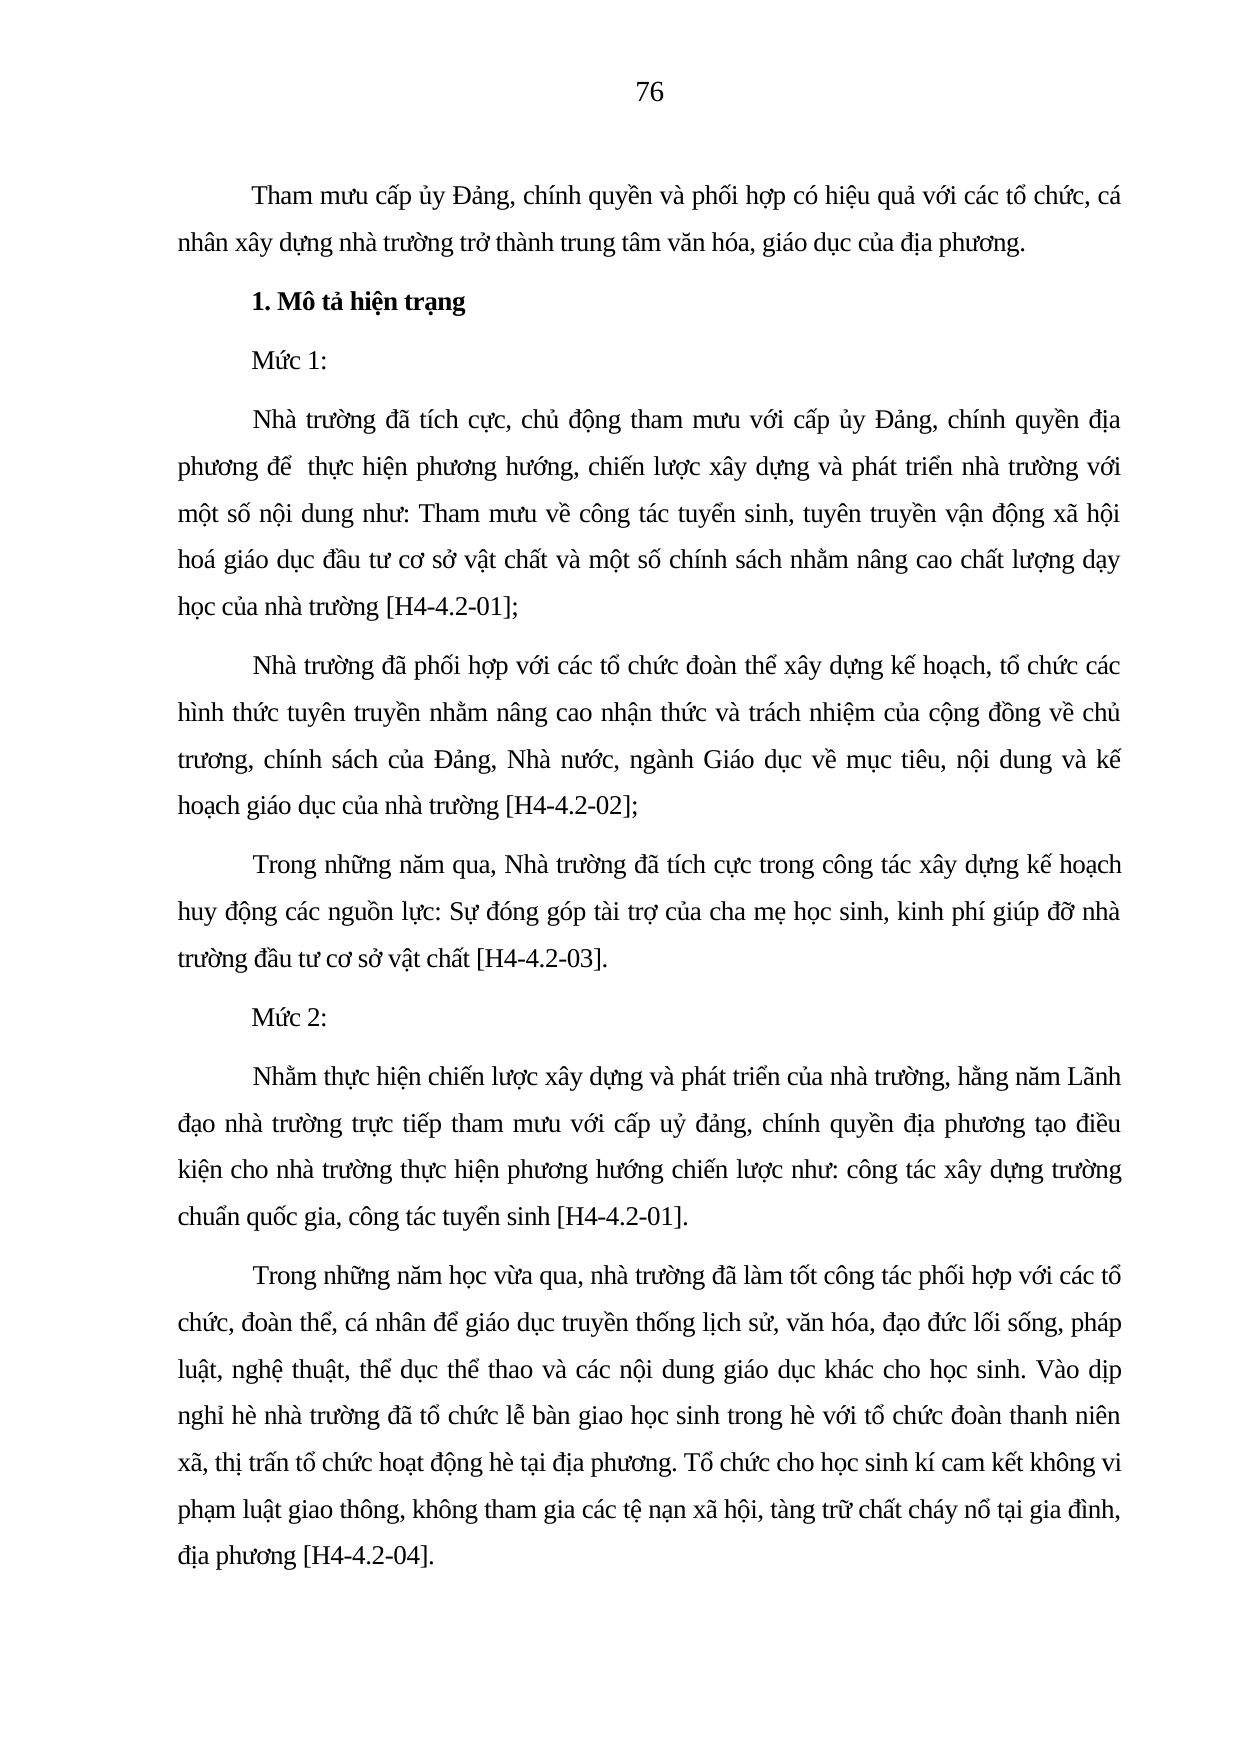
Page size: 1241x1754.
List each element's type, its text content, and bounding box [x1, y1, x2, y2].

text Tham mưu cấp ủy Đảng, chính quyền và phối hợp có hiệu quả với các tổ chức, cá nhân xây dựng nhà trường trở thành trung tâm văn hóa, giáo dục của địa phương. [177, 179, 1122, 257]
text Trong những năm qua, Nhà trường đã tích cực trong công tác xây dựng kế hoạch huy động các nguồn lực: Sự đóng góp tài trợ của cha mẹ học sinh, kinh phí giúp đỡ nhà trường đầu tư cơ sở vật chất [H4-4.2-03]. [177, 849, 1122, 973]
text Trong những năm học vừa qua, nhà trường đã làm tốt công tác phối hợp với các tổ chức, đoàn thể, cá nhân để giáo dục truyền thống lịch sử, văn hóa, đạo đức lối sống, pháp luật, nghệ thuật, thể dục thể thao và các nội dung giáo dục khác cho học sinh. Vào dịp nghỉ hè nhà trường đã tổ chức lễ bàn giao học sinh trong hè với tổ chức đoàn thanh niên xã, thị trấn tổ chức hoạt động hè tại địa phương. Tổ chức cho học sinh kí cam kết không vi phạm luật giao thông, không tham gia các tệ nạn xã hội, tàng trữ chất cháy nổ tại gia đình, địa phương [H4-4.2-04]. [177, 1259, 1122, 1571]
text Nhằm thực hiện chiến lược xây dựng và phát triển của nhà trường, hằng năm Lãnh đạo nhà trường trực tiếp tham mưu với cấp uỷ đảng, chính quyền địa phương tạo điều kiện cho nhà trường thực hiện phương hướng chiến lược như: công tác xây dựng trường chuẩn quốc gia, công tác tuyển sinh [H4-4.2-01]. [177, 1060, 1122, 1231]
text 1. Mô tả hiện trạng [177, 285, 1122, 316]
text Nhà trường đã phối hợp với các tổ chức đoàn thể xây dựng kế hoạch, tổ chức các hình thức tuyên truyền nhằm nâng cao nhận thức và trách nhiệm của cộng đồng về chủ trương, chính sách của Đảng, Nhà nước, ngành Giáo dục về mục tiêu, nội dung và kế hoạch giáo dục của nhà trường [H4-4.2-02]; [177, 649, 1122, 821]
text Mức 2: [177, 1001, 1122, 1032]
text Mức 1: [177, 344, 1122, 376]
text Nhà trường đã tích cực, chủ động tham mưu với cấp ủy Đảng, chính quyền địa phương để thực hiện phương hướng, chiến lược xây dựng và phát triển nhà trường với một số nội dung như: Tham mưu về công tác tuyển sinh, tuyên truyền vận động xã hội hoá giáo dục đầu tư cơ sở vật chất và một số chính sách nhằm nâng cao chất lượng dạy học của nhà trường [H4-4.2-01]; [177, 404, 1122, 621]
